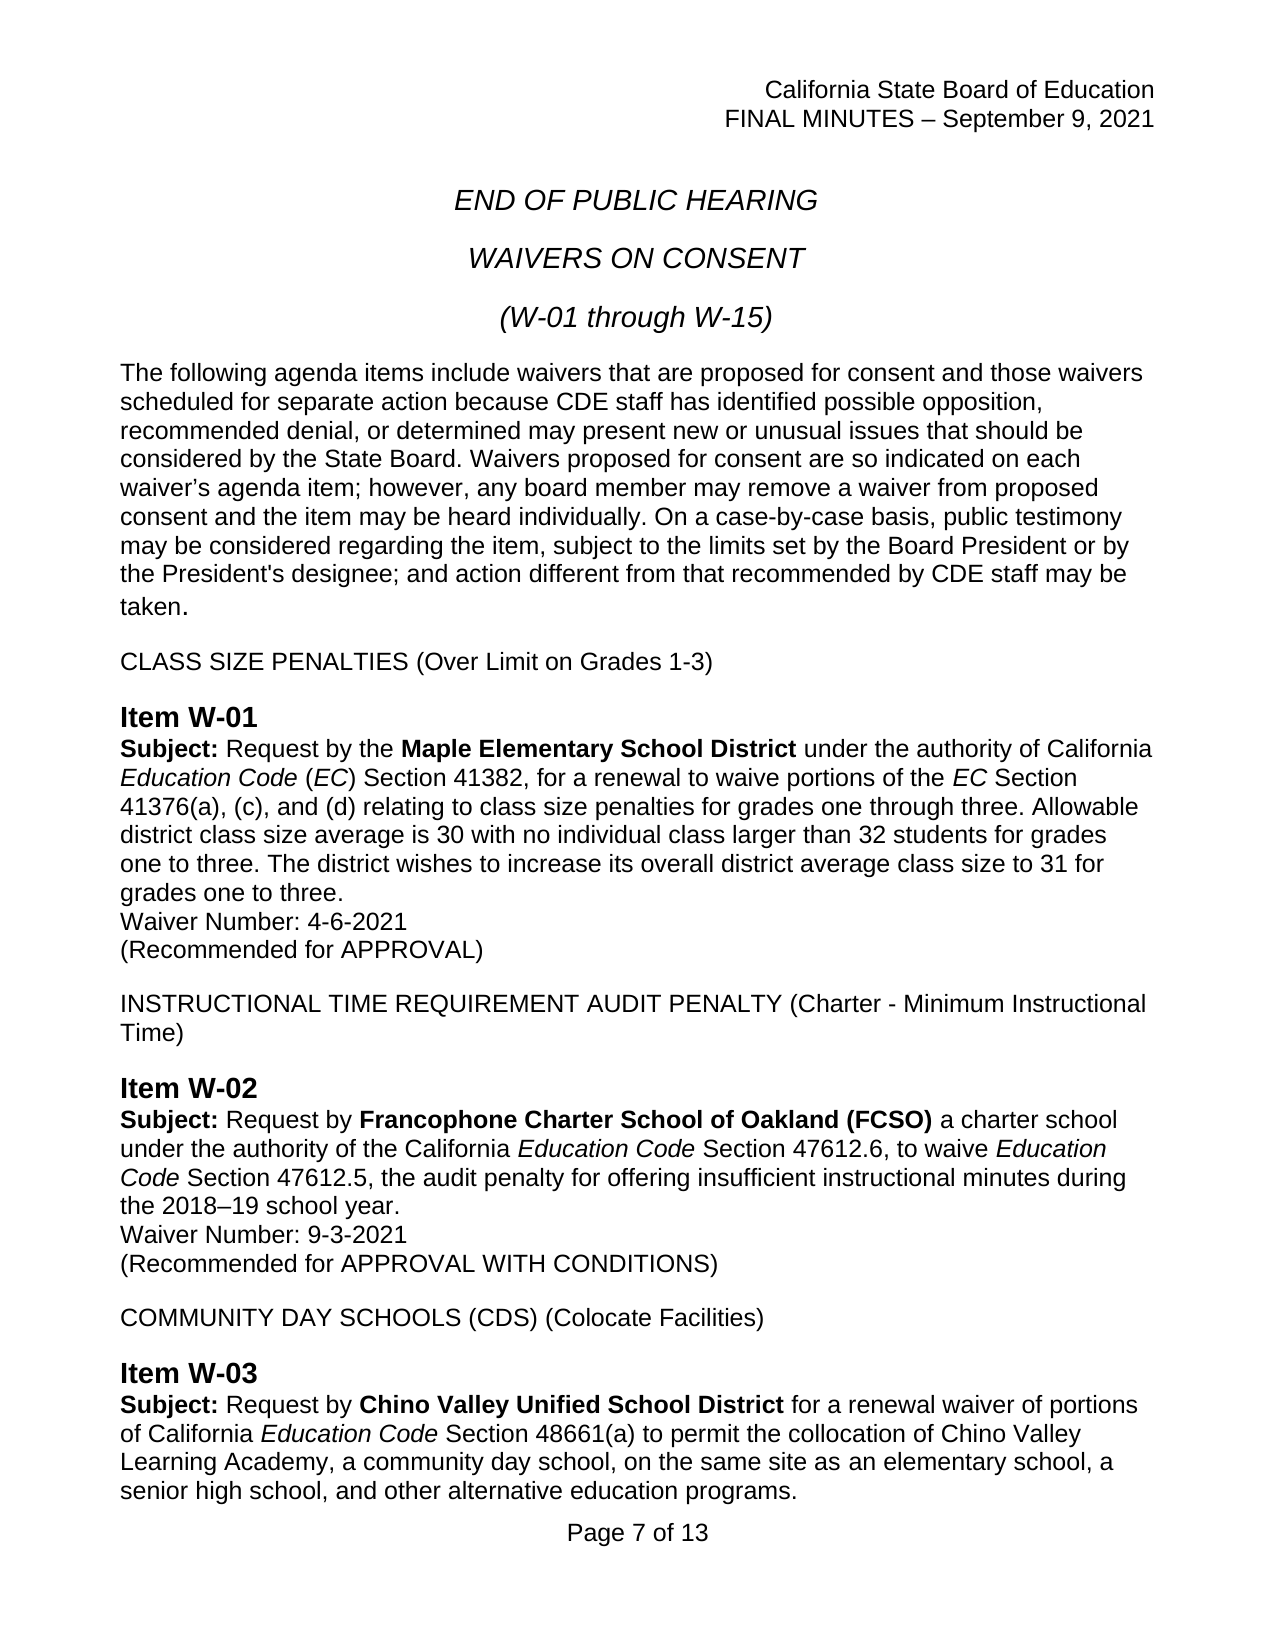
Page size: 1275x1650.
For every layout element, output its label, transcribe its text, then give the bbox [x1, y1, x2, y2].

subtitle (W-01 through W-15) [120, 299, 1155, 333]
subtitle Item W-01 [120, 700, 1155, 734]
text (Recommended for APPROVAL) [120, 935, 1155, 964]
text Subject: Request by the Maple Elementary School District under the authority of California Education Code (EC) Section 41382, for a renewal to waive portions of the EC Section 41376(a), (c), and (d) relating to class size penalties for grades one through three. Allowable district class size average is 30 with no individual class larger than 32 students for grades one to three. The district wishes to increase its overall district average class size to 31 for grades one to three. [120, 734, 1155, 906]
subtitle Item W-03 [120, 1356, 1155, 1390]
text Waiver Number: 9-3-2021 [120, 1220, 1155, 1249]
text Class Size Penalties (Over Limit on Grades 1-3) [120, 647, 1155, 675]
text Subject: Request by Francophone Charter School of Oakland (FCSO) a charter school under the authority of the California Education Code Section 47612.6, to waive Education Code Section 47612.5, the audit penalty for offering insufficient instructional minutes during the 2018–19 school year. [120, 1105, 1155, 1220]
text Instructional Time Requirement Audit Penalty (Charter - Minimum Instructional Time) [120, 989, 1155, 1046]
text Subject: Request by Chino Valley Unified School District for a renewal waiver of portions of California Education Code Section 48661(a) to permit the collocation of Chino Valley Learning Academy, a community day school, on the same site as an elementary school, a senior high school, and other alternative education programs. [120, 1390, 1155, 1505]
text Waiver Number: 4-6-2021 [120, 906, 1155, 935]
subtitle END OF PUBLIC HEARING [120, 182, 1155, 216]
subtitle Item W-02 [120, 1071, 1155, 1105]
text Community Day Schools (CDS) (Colocate Facilities) [120, 1302, 1155, 1331]
text (Recommended for APPROVAL WITH CONDITIONS) [120, 1249, 1155, 1277]
subtitle WAIVERS ON CONSENT [120, 241, 1155, 274]
text The following agenda items include waivers that are proposed for consent and those waivers scheduled for separate action because CDE staff has identified possible opposition, recommended denial, or determined may present new or unusual issues that should be considered by the State Board. Waivers proposed for consent are so indicated on each waiver’s agenda item; however, any board member may remove a waiver from proposed consent and the item may be heard individually. On a case-by-case basis, public testimony may be considered regarding the item, subject to the limits set by the Board President or by the President's designee; and action different from that recommended by CDE staff may be taken. [120, 358, 1155, 622]
